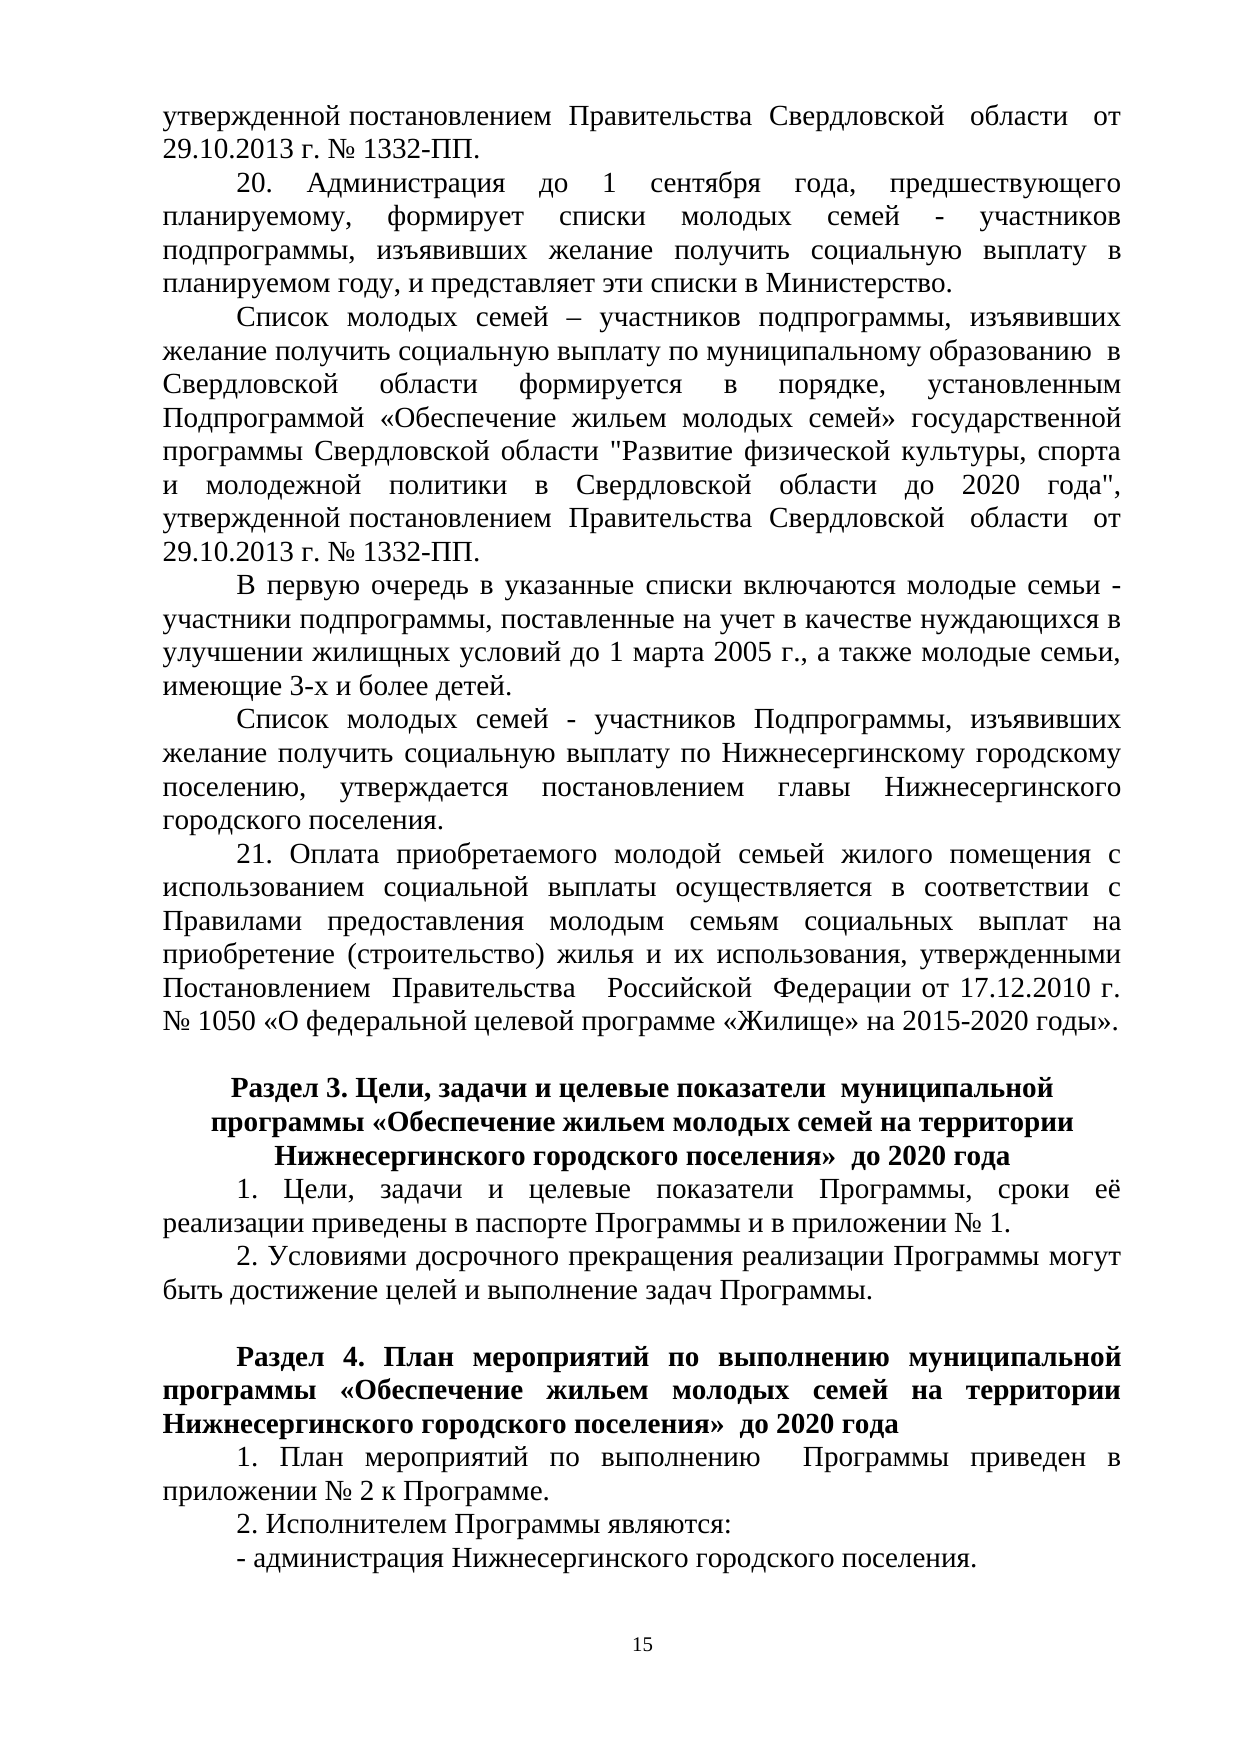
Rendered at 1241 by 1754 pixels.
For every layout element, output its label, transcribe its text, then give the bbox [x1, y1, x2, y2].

text Список молодых семей – участников подпрограммы, изъявивших желание получить социальную выплату по муниципальному образованию в Свердловской области формируется в порядке, установленным Подпрограммой «Обеспечение жильем молодых семей» государственной программы Свердловской области "Развитие физической культуры, спорта и молодежной политики в Свердловской области до 2020 года", утвержденной постановлением Правительства Свердловской области от 29.10.2013 г. № 1332-ПП. [162, 299, 1122, 567]
text В первую очередь в указанные списки включаются молодые семьи - участники подпрограммы, поставленные на учет в качестве нуждающихся в улучшении жилищных условий до 1 марта 2005 г., а также молодые семьи, имеющие 3-х и более детей. [162, 567, 1122, 702]
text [162, 98, 1122, 165]
text 2. Условиями досрочного прекращения реализации Программы могут быть достижение целей и выполнение задач Программы. [162, 1238, 1122, 1305]
text 1. План мероприятий по выполнению Программы приведен в приложении № 2 к Программе. [162, 1439, 1122, 1507]
text 20. Администрация до 1 сентября года, предшествующего планируемому, формирует списки молодых семей - участников подпрограммы, изъявивших желание получить социальную выплату в планируемом году, и представляет эти списки в Министерство. [162, 165, 1122, 299]
text 2. Исполнителем Программы являются: [162, 1507, 1122, 1540]
text 21. Оплата приобретаемого молодой семьей жилого помещения с использованием социальной выплаты осуществляется в соответствии с Правилами предоставления молодым семьям социальных выплат на приобретение (строительство) жилья и их использования, утвержденными Постановлением Правительства Российской Федерации от 17.12.2010 г. № 1050 «О федеральной целевой программе «Жилище» на 2015-2020 годы». [162, 836, 1122, 1037]
text 1. Цели, задачи и целевые показатели Программы, сроки её реализации приведены в паспорте Программы и в приложении № 1. [162, 1171, 1122, 1238]
text - администрация Нижнесергинского городского поселения. [162, 1540, 1122, 1574]
text Раздел 4. План мероприятий по выполнению муниципальной программы «Обеспечение жильем молодых семей на территории Нижнесергинского городского поселения» до 2020 года [162, 1339, 1122, 1439]
text Список молодых семей - участников Подпрограммы, изъявивших желание получить социальную выплату по Нижнесергинскому городскому поселению, утверждается постановлением главы Нижнесергинского городского поселения. [162, 702, 1122, 836]
text Раздел 3. Цели, задачи и целевые показатели муниципальной программы «Обеспечение жильем молодых семей на территории Нижнесергинского городского поселения» до 2020 года [162, 1071, 1122, 1171]
